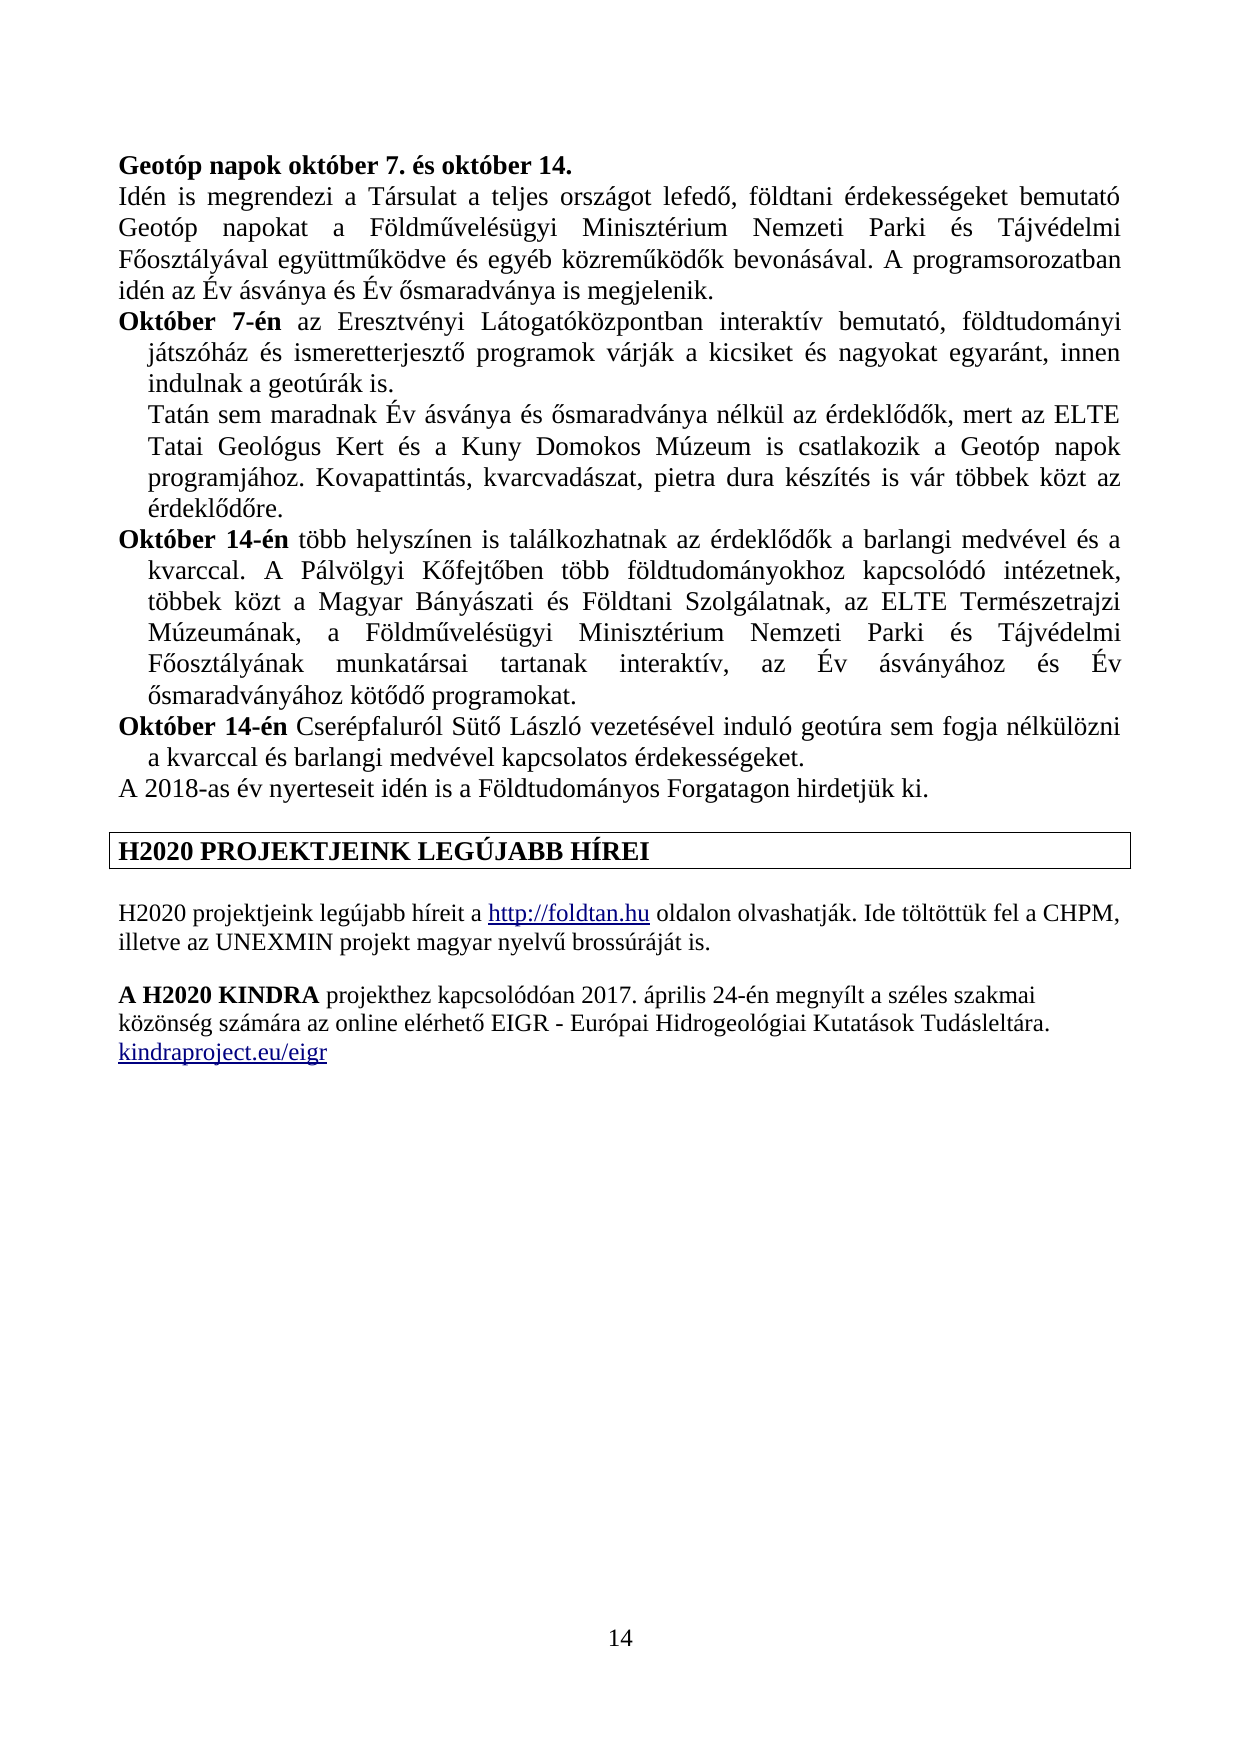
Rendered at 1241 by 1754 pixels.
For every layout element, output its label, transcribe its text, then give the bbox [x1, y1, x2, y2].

text Idén is megrendezi a Társulat a teljes országot lefedő, földtani érdekességeket bemutató Geotóp napokat a Földművelésügyi Minisztérium Nemzeti Parki és Tájvédelmi Főosztályával együttműködve és egyéb közreműködők bevonásával. A programsorozatban idén az Év ásványa és Év ősmaradványa is megjelenik. [118, 180, 1122, 305]
text Október 14-én több helyszínen is találkozhatnak az érdeklődők a barlangi medvével és a kvarccal. A Pálvölgyi Kőfejtőben több földtudományokhoz kapcsolódó intézetnek, többek közt a Magyar Bányászati és Földtani Szolgálatnak, az ELTE Természetrajzi Múzeumának, a Földművelésügyi Minisztérium Nemzeti Parki és Tájvédelmi Főosztályának munkatársai tartanak interaktív, az Év ásványához és Év ősmaradványához kötődő programokat. [118, 523, 1122, 710]
text Geotóp napok október 7. és október 14. [118, 149, 1122, 180]
text Tatán sem maradnak Év ásványa és ősmaradványa nélkül az érdeklődők, mert az ELTE Tatai Geológus Kert és a Kuny Domokos Múzeum is csatlakozik a Geotóp napok programjához. Kovapattintás, kvarcvadászat, pietra dura készítés is vár többek közt az érdeklődőre. [148, 398, 1122, 523]
text A 2018-as év nyerteseit idén is a Földtudományos Forgatagon hirdetjük ki. [118, 772, 1122, 803]
text Október 7-én az Eresztvényi Látogatóközpontban interaktív bemutató, földtudományi játszóház és ismeretterjesztő programok várják a kicsiket és nagyokat egyaránt, innen indulnak a geotúrák is. [118, 305, 1122, 398]
text H2020 projektjeink legújabb hírei [110, 833, 1130, 868]
text A H2020 KINDRA projekthez kapcsolódóan 2017. április 24-én megnyílt a széles szakmai közönség számára az online elérhető EIGR - Európai Hidrogeológiai Kutatások Tudásleltára. [118, 980, 1122, 1037]
text kindraproject.eu/eigr [118, 1037, 1122, 1066]
text H2020 projektjeink legújabb híreit a http://foldtan.hu oldalon olvashatják. Ide töltöttük fel a CHPM, illetve az UNEXMIN projekt magyar nyelvű brossúráját is. [118, 898, 1122, 956]
text Október 14-én Cserépfaluról Sütő László vezetésével induló geotúra sem fogja nélkülözni a kvarccal és barlangi medvével kapcsolatos érdekességeket. [118, 710, 1122, 772]
